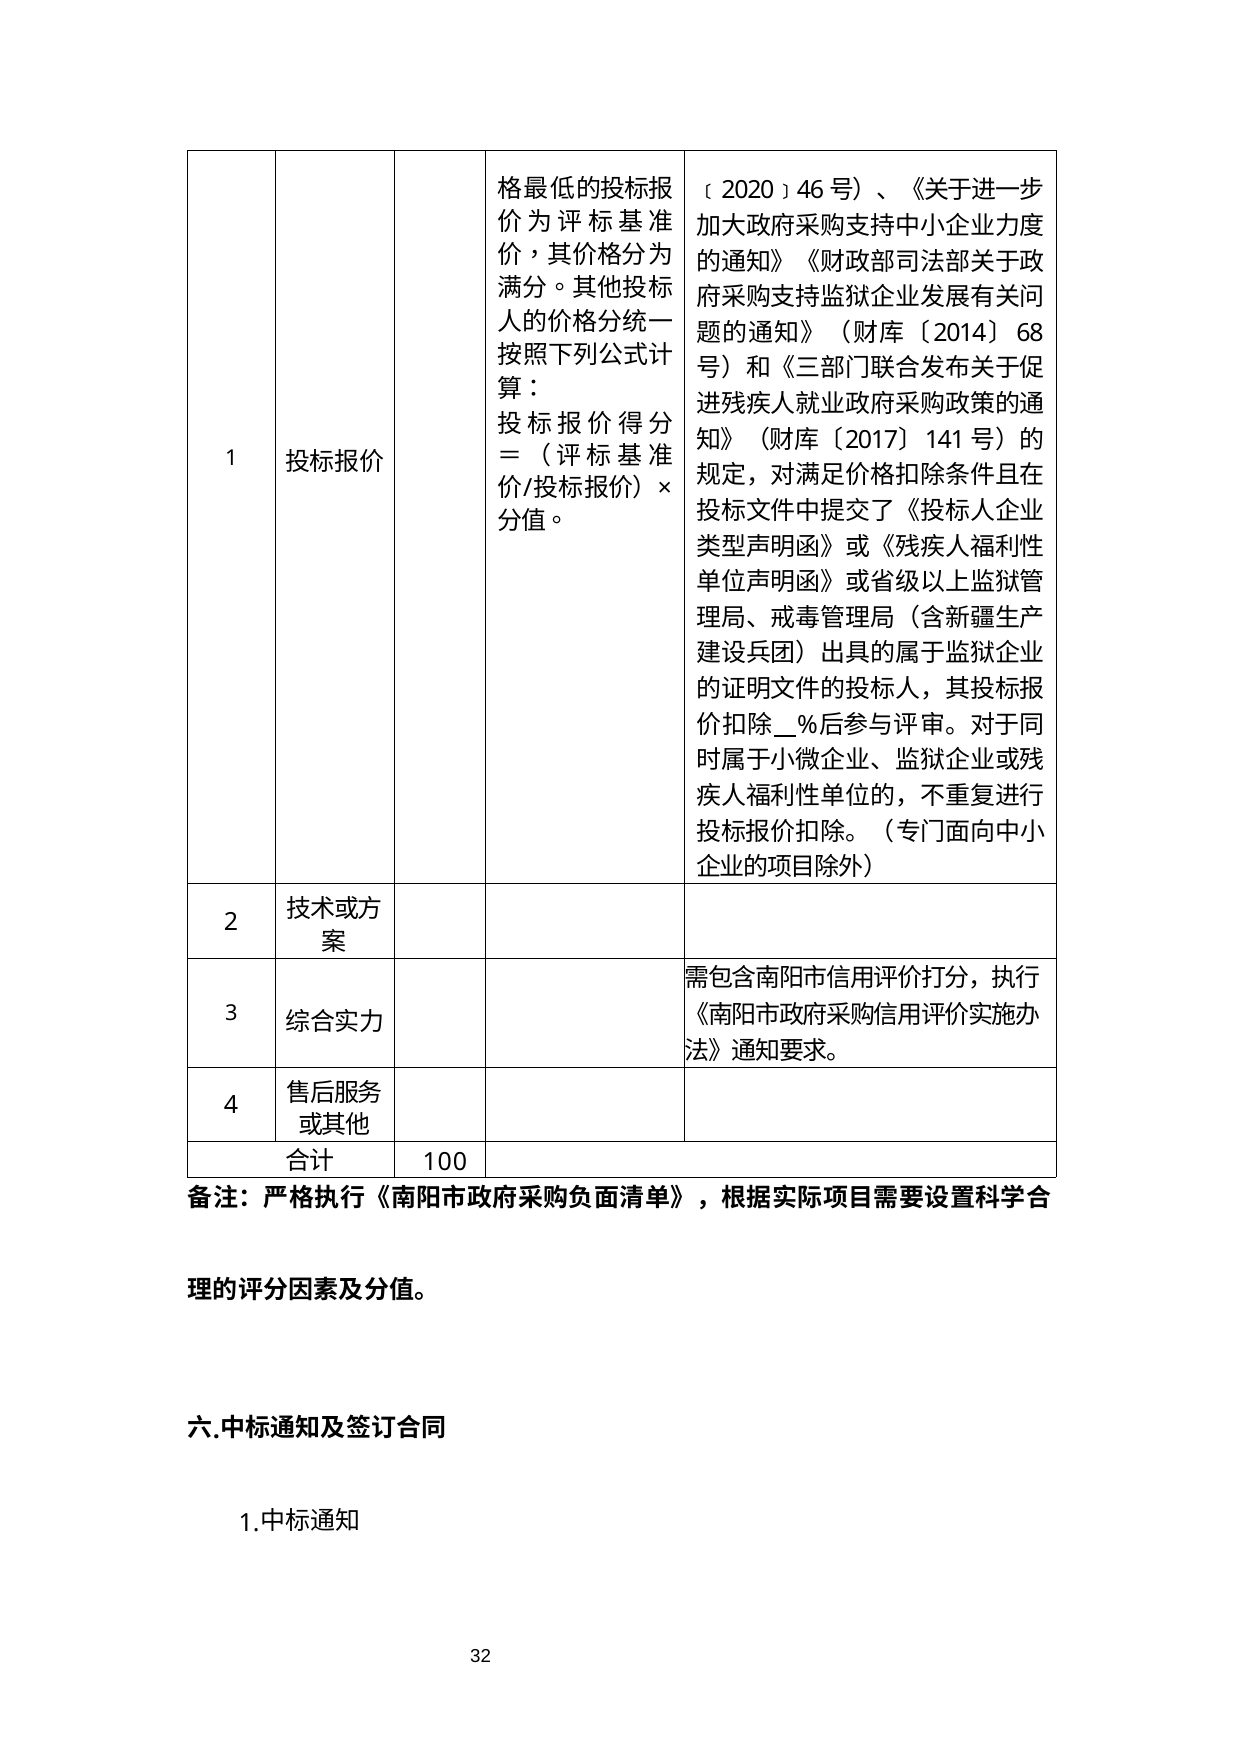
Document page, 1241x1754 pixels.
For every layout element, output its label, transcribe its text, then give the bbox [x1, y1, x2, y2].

table_cell [685, 884, 1056, 957]
table_cell [486, 884, 684, 957]
table_cell [395, 884, 485, 957]
table_cell 售后服务或其他 [276, 1068, 394, 1141]
text 1.中标通知 [187, 1500, 1053, 1562]
table_cell [486, 1142, 1056, 1176]
table_cell [685, 1068, 1056, 1141]
table_cell [395, 1068, 485, 1141]
table_cell 合计 [188, 1142, 394, 1176]
table_cell [486, 959, 684, 1067]
table_cell 需包含南阳市信用评价打分，执行《南阳市政府采购信用评价实施办法》通知要求。 [685, 959, 1056, 1067]
table_cell [395, 151, 485, 883]
table_cell [395, 959, 485, 1067]
table_cell 投标报价 [276, 151, 394, 883]
table_cell 综合实力 [276, 959, 394, 1067]
list 六.中标通知及签订合同 [187, 1407, 1053, 1469]
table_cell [486, 151, 684, 883]
text 备注：严格执行《南阳市政府采购负面清单》，根据实际项目需要设置科学合理的评分因素及分值。 [187, 1178, 1053, 1332]
table_cell 1 [188, 151, 275, 883]
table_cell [685, 151, 1056, 883]
table_cell 4 [188, 1068, 275, 1141]
table_cell 2 [188, 884, 275, 957]
table_cell 技术或方案 [276, 884, 394, 957]
table_cell 100 [395, 1142, 485, 1176]
table_cell 3 [188, 959, 275, 1067]
table_cell [486, 1068, 684, 1141]
